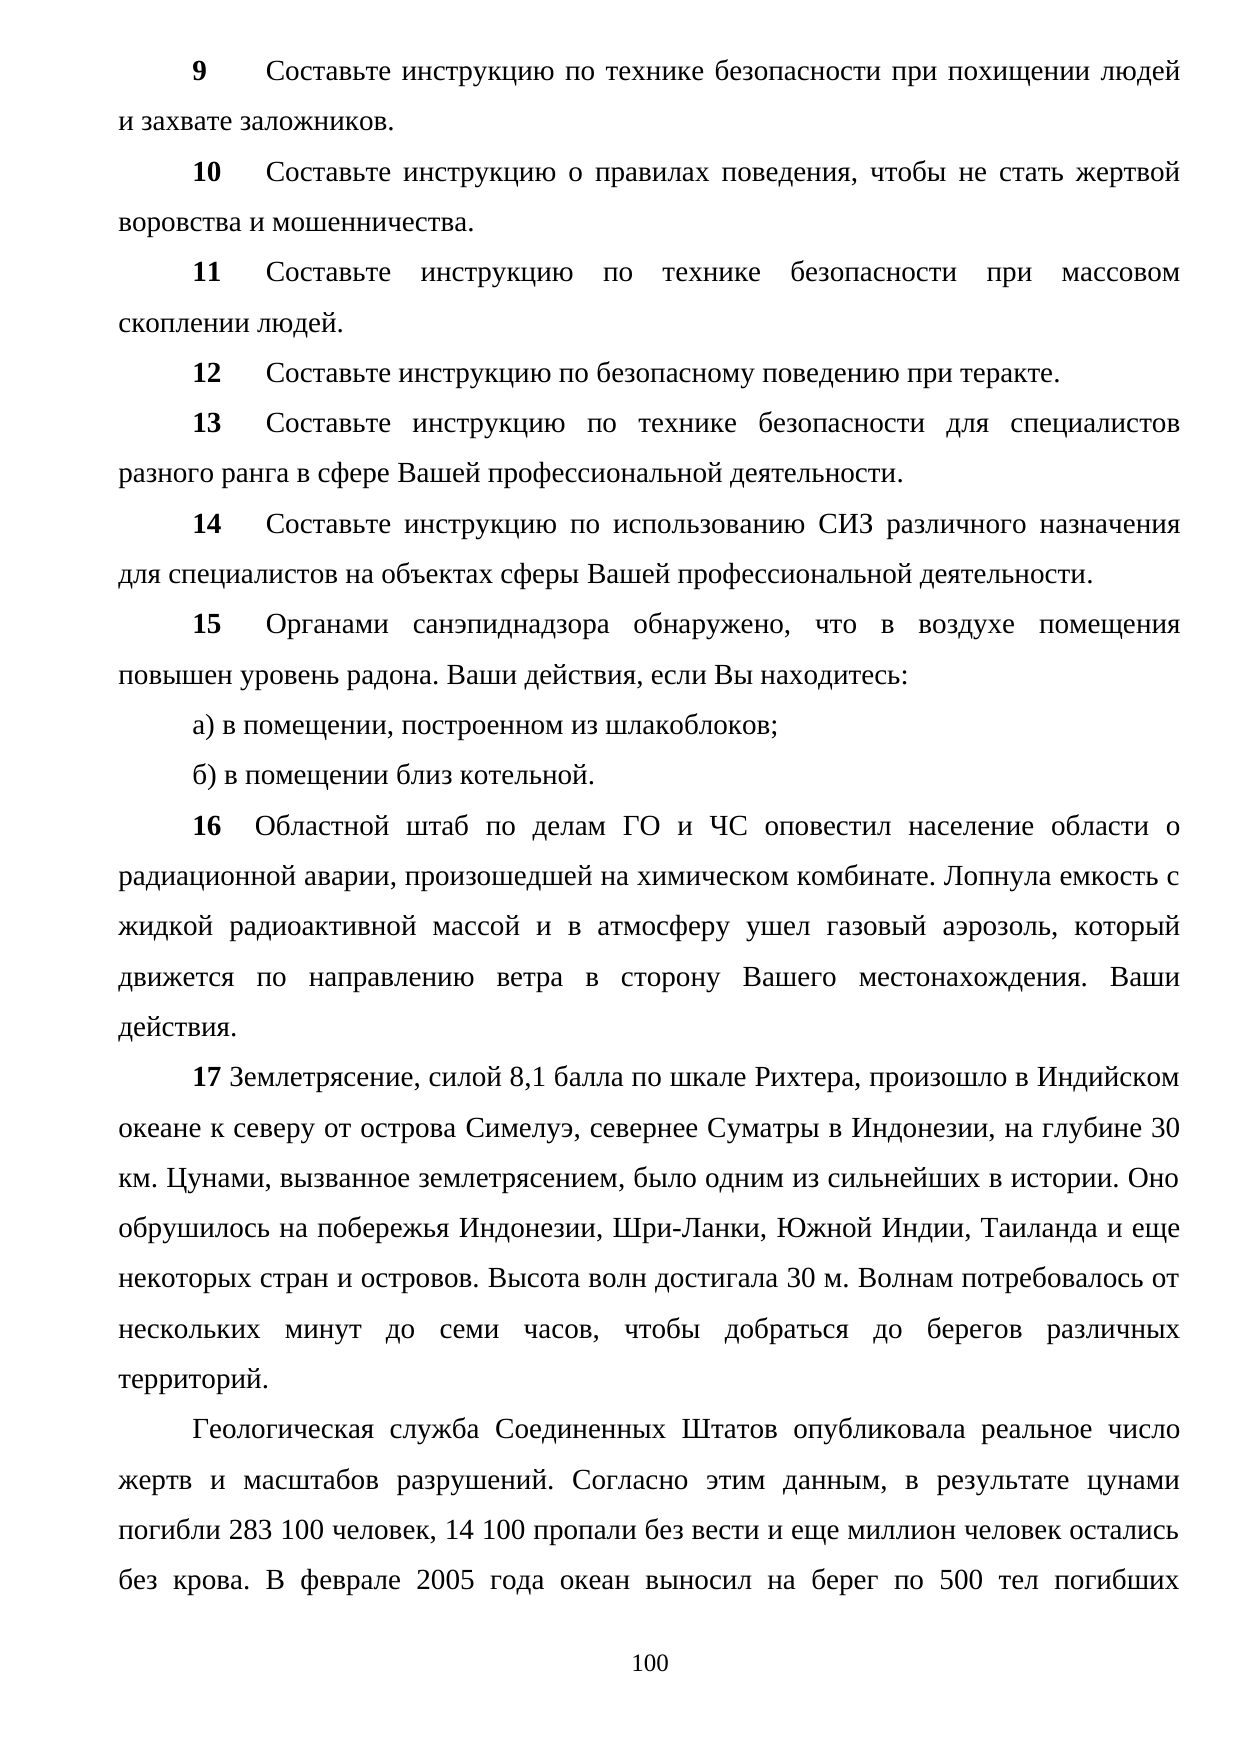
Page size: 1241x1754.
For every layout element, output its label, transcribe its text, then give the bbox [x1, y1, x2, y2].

list Составьте инструкцию по технике безопасности при похищении людей и захвате заложников. [118, 53, 1181, 137]
text б) в помещении близ котельной. [118, 757, 1181, 791]
list Составьте инструкцию по технике безопасности для специалистов разного ранга в сфере Вашей профессиональной деятельности. [118, 405, 1181, 489]
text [118, 1412, 1181, 1596]
list Составьте инструкцию по использованию СИЗ различного назначения для специалистов на объектах сферы Вашей профессиональной деятельности. [118, 506, 1181, 590]
list Составьте инструкцию по безопасному поведению при теракте. [118, 355, 1181, 388]
list Органами санэпиднадзора обнаружено, что в воздухе помещения повышен уровень радона. Ваши действия, если Вы находитесь: [118, 607, 1181, 690]
list Составьте инструкцию о правилах поведения, чтобы не стать жертвой воровства и мошенничества. [118, 154, 1181, 238]
list Составьте инструкцию по технике безопасности при массовом скоплении людей. [118, 254, 1181, 338]
text а) в помещении, построенном из шлакоблоков; [118, 707, 1181, 741]
text 16 Областной штаб по делам ГО и ЧС оповестил население области о радиационной аварии, произошедшей на химическом комбинате. Лопнула емкость с жидкой радиоактивной массой и в атмосферу ушел газовый аэрозоль, который движется по направлению ветра в сторону Вашего местонахождения. Ваши действия. [118, 808, 1181, 1043]
text 17 Землетрясение, силой 8,1 балла по шкале Рихтера, произошло в Индийском океане к северу от острова Симелуэ, севернее Суматры в Индонезии, на глубине 30 км. Цунами, вызванное землетрясением, было одним из сильнейших в истории. Оно обрушилось на побережья Индонезии, Шри-Ланки, Южной Индии, Таиланда и еще некоторых стран и островов. Высота волн достигала 30 м. Волнам потребовалось от нескольких минут до семи часов, чтобы добраться до берегов различных территорий. [118, 1059, 1181, 1395]
